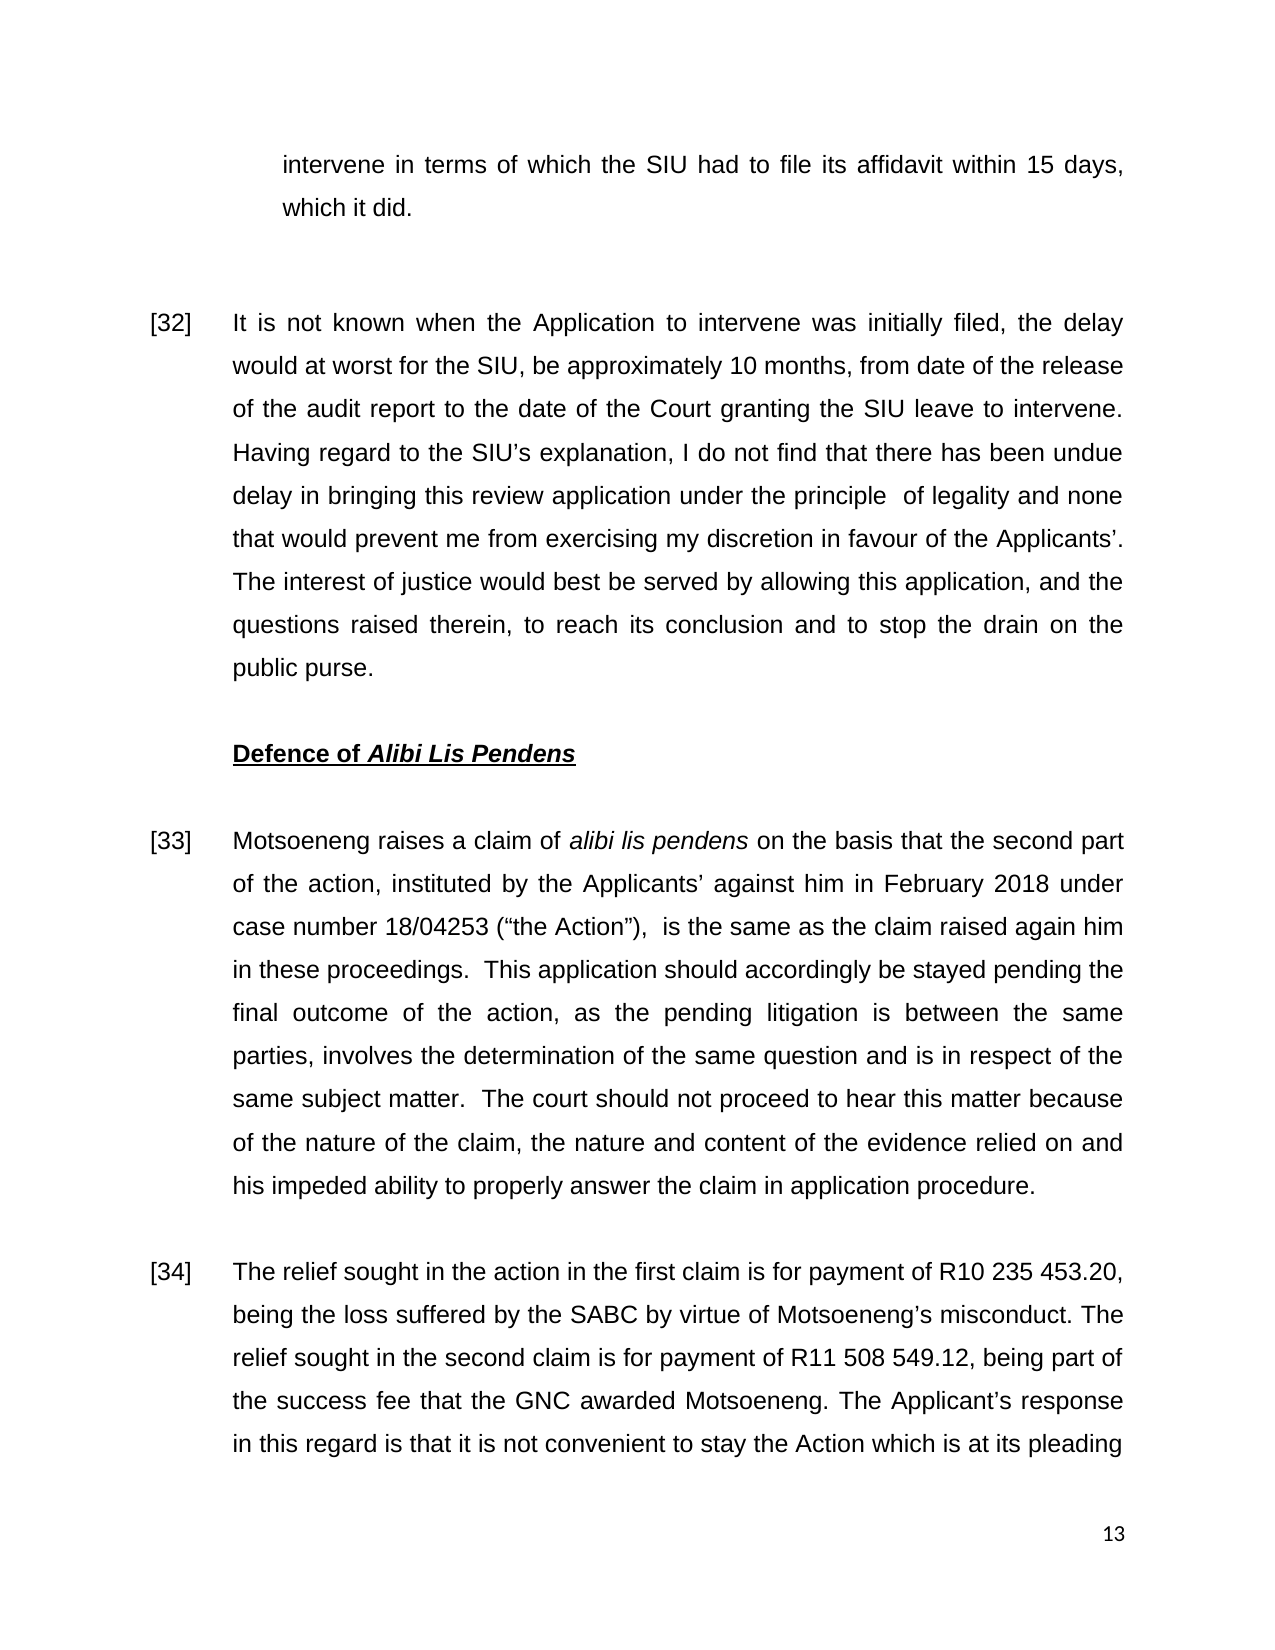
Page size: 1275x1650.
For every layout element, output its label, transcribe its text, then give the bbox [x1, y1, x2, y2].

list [209, 150, 1125, 222]
list It is not known when the Application to intervene was initially filed, the delay would at worst for the SIU, be approximately 10 months, from date of the release of the audit report to the date of the Court granting the SIU leave to intervene. Having regard to the SIU’s explanation, I do not find that there has been undue delay in bringing this review application under the principle of legality and none that would prevent me from exercising my discretion in favour of the Applicants’. The interest of justice would best be served by allowing this application, and the questions raised therein, to reach its conclusion and to stop the drain on the public purse. [150, 308, 1125, 682]
text Defence of Alibi Lis Pendens [232, 739, 1125, 768]
list Motsoeneng raises a claim of alibi lis pendens on the basis that the second part of the action, instituted by the Applicants’ against him in February 2018 under case number 18/04253 (“the Action”), is the same as the claim raised again him in these proceedings. This application should accordingly be stayed pending the final outcome of the action, as the pending litigation is between the same parties, involves the determination of the same question and is in respect of the same subject matter. The court should not proceed to hear this matter because of the nature of the claim, the nature and content of the evidence relied on and his impeded ability to properly answer the claim in application procedure. [150, 826, 1125, 1199]
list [150, 1257, 1125, 1458]
